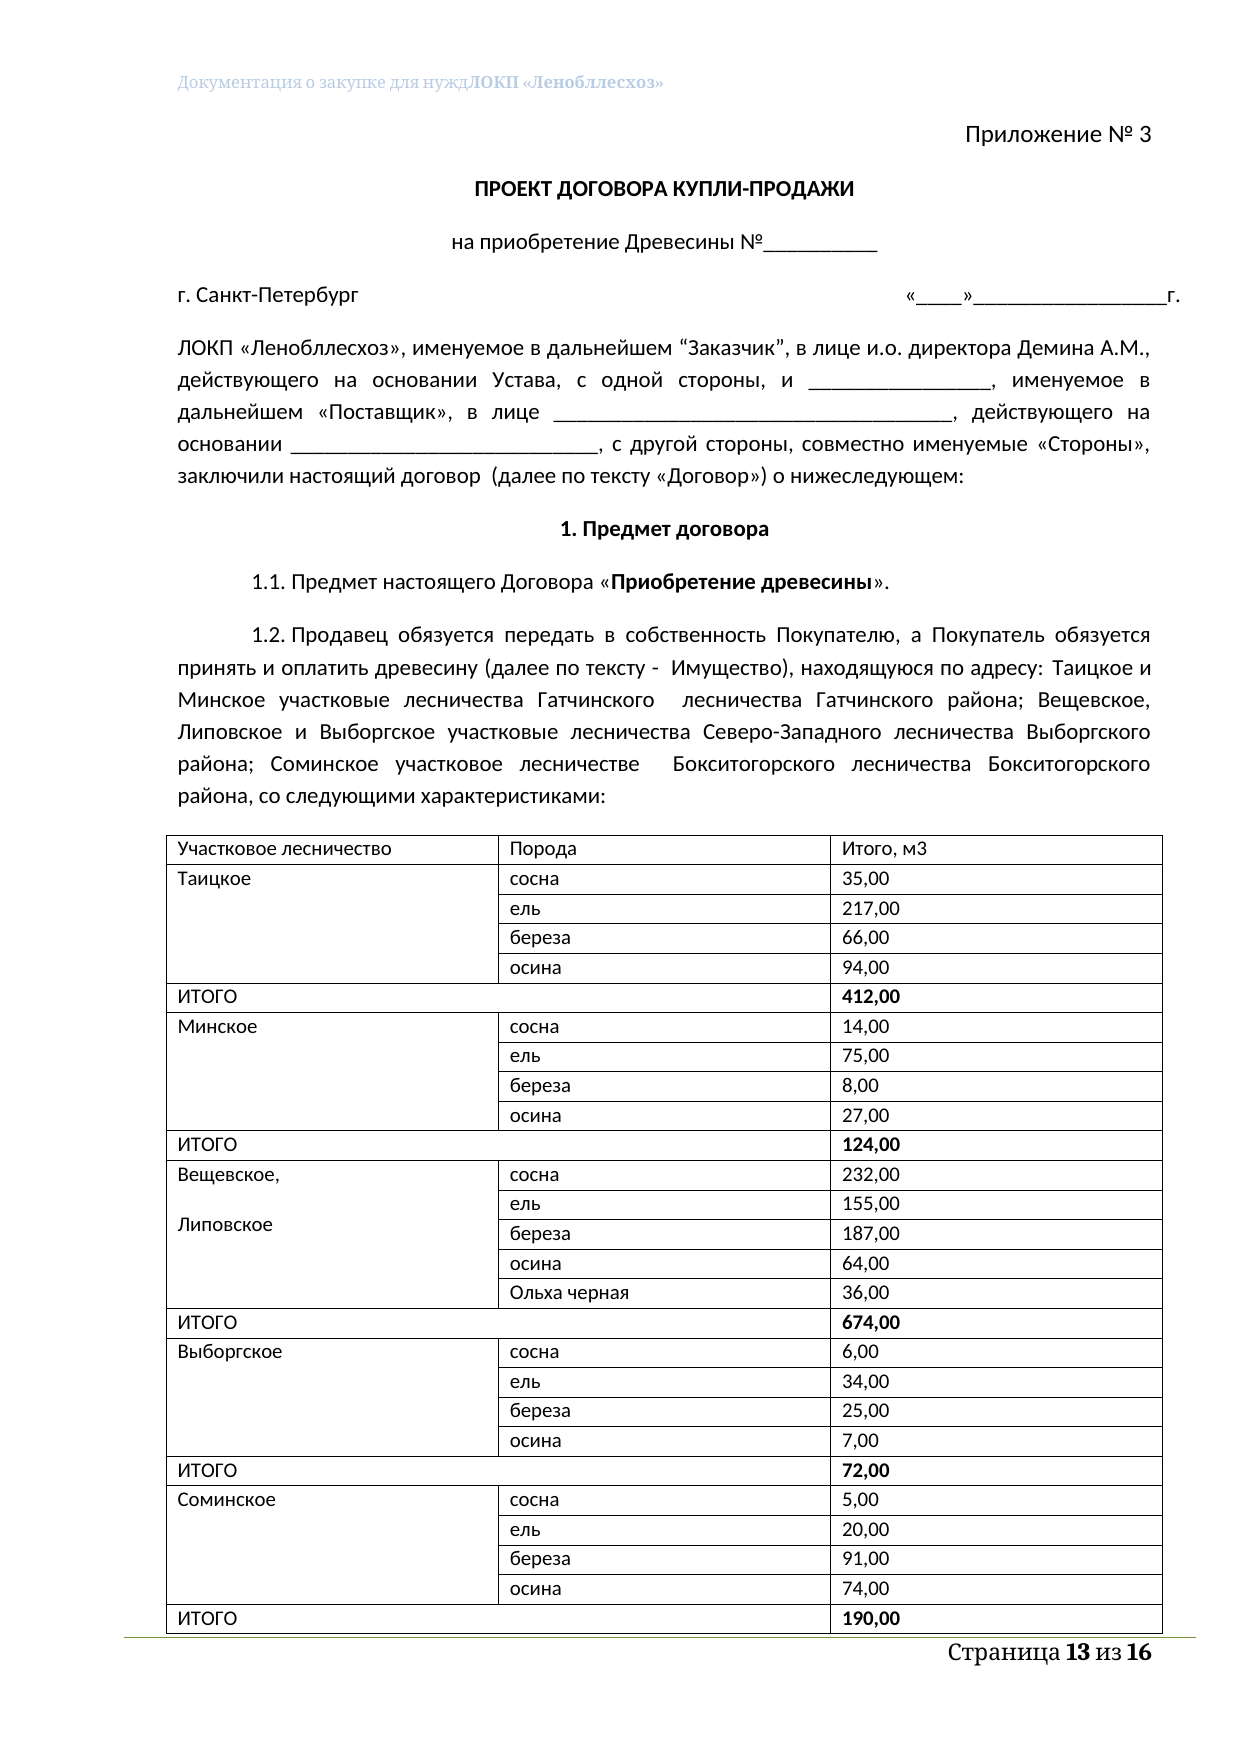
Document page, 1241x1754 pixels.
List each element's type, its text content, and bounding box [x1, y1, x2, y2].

table_header Итого, м3 [831, 836, 1162, 864]
text на приобретение Древесины №__________ [177, 227, 1152, 255]
table_cell 5,00 [831, 1486, 1162, 1515]
table_cell Вещевское, Липовское [167, 1161, 498, 1308]
table_cell 66,00 [831, 924, 1162, 953]
table_cell 25,00 [831, 1398, 1162, 1426]
table_cell ель [499, 1043, 830, 1071]
text ПРОЕКТ ДОГОВОРА КУПЛИ-ПРОДАЖИ [177, 174, 1152, 202]
table_cell Таицкое [167, 865, 498, 982]
table_cell 75,00 [831, 1043, 1162, 1071]
text 1. Предмет договора [177, 514, 1152, 542]
table_cell 91,00 [831, 1546, 1162, 1574]
table_cell 190,00 [831, 1605, 1162, 1633]
table_cell 155,00 [831, 1191, 1162, 1219]
table_cell осина [499, 1102, 830, 1130]
table_header Порода [499, 836, 830, 864]
table_header «____»_________________г. [679, 280, 1192, 333]
table_cell ИТОГО [167, 984, 830, 1012]
table_cell ель [499, 1516, 830, 1544]
text ЛОКП «Ленобллесхоз», именуемое в дальнейшем “Заказчик”, в лице и.о. директора Демина А.М., действующего на основании Устава, с одной стороны, и ________________, именуемое в дальнейшем «Поставщик», в лице ___________________________________, действующего на основании ___________________________, с другой стороны, совместно именуемые «Стороны», заключили настоящий договор (далее по тексту «Договор») о нижеследующем: [177, 333, 1152, 489]
table_cell 74,00 [831, 1575, 1162, 1604]
table_cell ИТОГО [167, 1605, 830, 1633]
table_cell береза [499, 1398, 830, 1426]
table_cell сосна [499, 865, 830, 894]
table_cell 20,00 [831, 1516, 1162, 1544]
table_cell 35,00 [831, 865, 1162, 894]
table_cell 34,00 [831, 1368, 1162, 1397]
table_cell 187,00 [831, 1220, 1162, 1249]
table_cell 124,00 [831, 1131, 1162, 1160]
table_cell 8,00 [831, 1072, 1162, 1101]
table_cell Минское [167, 1013, 498, 1130]
table_cell сосна [499, 1486, 830, 1515]
text 1.1. Предмет настоящего Договора «Приобретение древесины». [177, 567, 1152, 596]
table_cell 232,00 [831, 1161, 1162, 1189]
table_cell ИТОГО [167, 1131, 830, 1160]
table_cell осина [499, 954, 830, 982]
table_cell 36,00 [831, 1279, 1162, 1308]
table_cell ИТОГО [167, 1457, 830, 1485]
text Приложение № 3 [177, 118, 1152, 149]
table_cell Соминское [167, 1486, 498, 1604]
table_cell береза [499, 1072, 830, 1101]
text 1.2. Продавец обязуется передать в собственность Покупателю, а Покупатель обязуется принять и оплатить древесину (далее по тексту - Имущество), находящуюся по адресу: Таицкое и Минское участковые лесничества Гатчинского лесничества Гатчинского района; Вещевское, Липовское и Выборгское участковые лесничества Северо-Западного лесничества Выборгского района; Соминское участковое лесничестве Бокситогорского лесничества Бокситогорского района, со следующими характеристиками: [177, 621, 1152, 809]
table_cell осина [499, 1575, 830, 1604]
table_cell 14,00 [831, 1013, 1162, 1042]
table_cell 72,00 [831, 1457, 1162, 1485]
table_cell 217,00 [831, 895, 1162, 923]
table_cell 6,00 [831, 1339, 1162, 1367]
table_cell Выборгское [167, 1339, 498, 1456]
table_cell сосна [499, 1013, 830, 1042]
table_cell осина [499, 1250, 830, 1278]
table_cell сосна [499, 1161, 830, 1189]
table_cell береза [499, 924, 830, 953]
table_cell осина [499, 1427, 830, 1456]
table_cell береза [499, 1546, 830, 1574]
table_cell ель [499, 1368, 830, 1397]
table_header г. Санкт-Петербург [166, 280, 679, 333]
table_cell ель [499, 1191, 830, 1219]
table_header Участковое лесничество [167, 836, 498, 864]
table_cell 7,00 [831, 1427, 1162, 1456]
table_cell 412,00 [831, 984, 1162, 1012]
table_cell 94,00 [831, 954, 1162, 982]
table_cell 64,00 [831, 1250, 1162, 1278]
table_cell сосна [499, 1339, 830, 1367]
table_cell Ольха черная [499, 1279, 830, 1308]
table_cell ИТОГО [167, 1309, 830, 1337]
table_cell ель [499, 895, 830, 923]
table_cell береза [499, 1220, 830, 1249]
table_cell 674,00 [831, 1309, 1162, 1337]
table_cell 27,00 [831, 1102, 1162, 1130]
